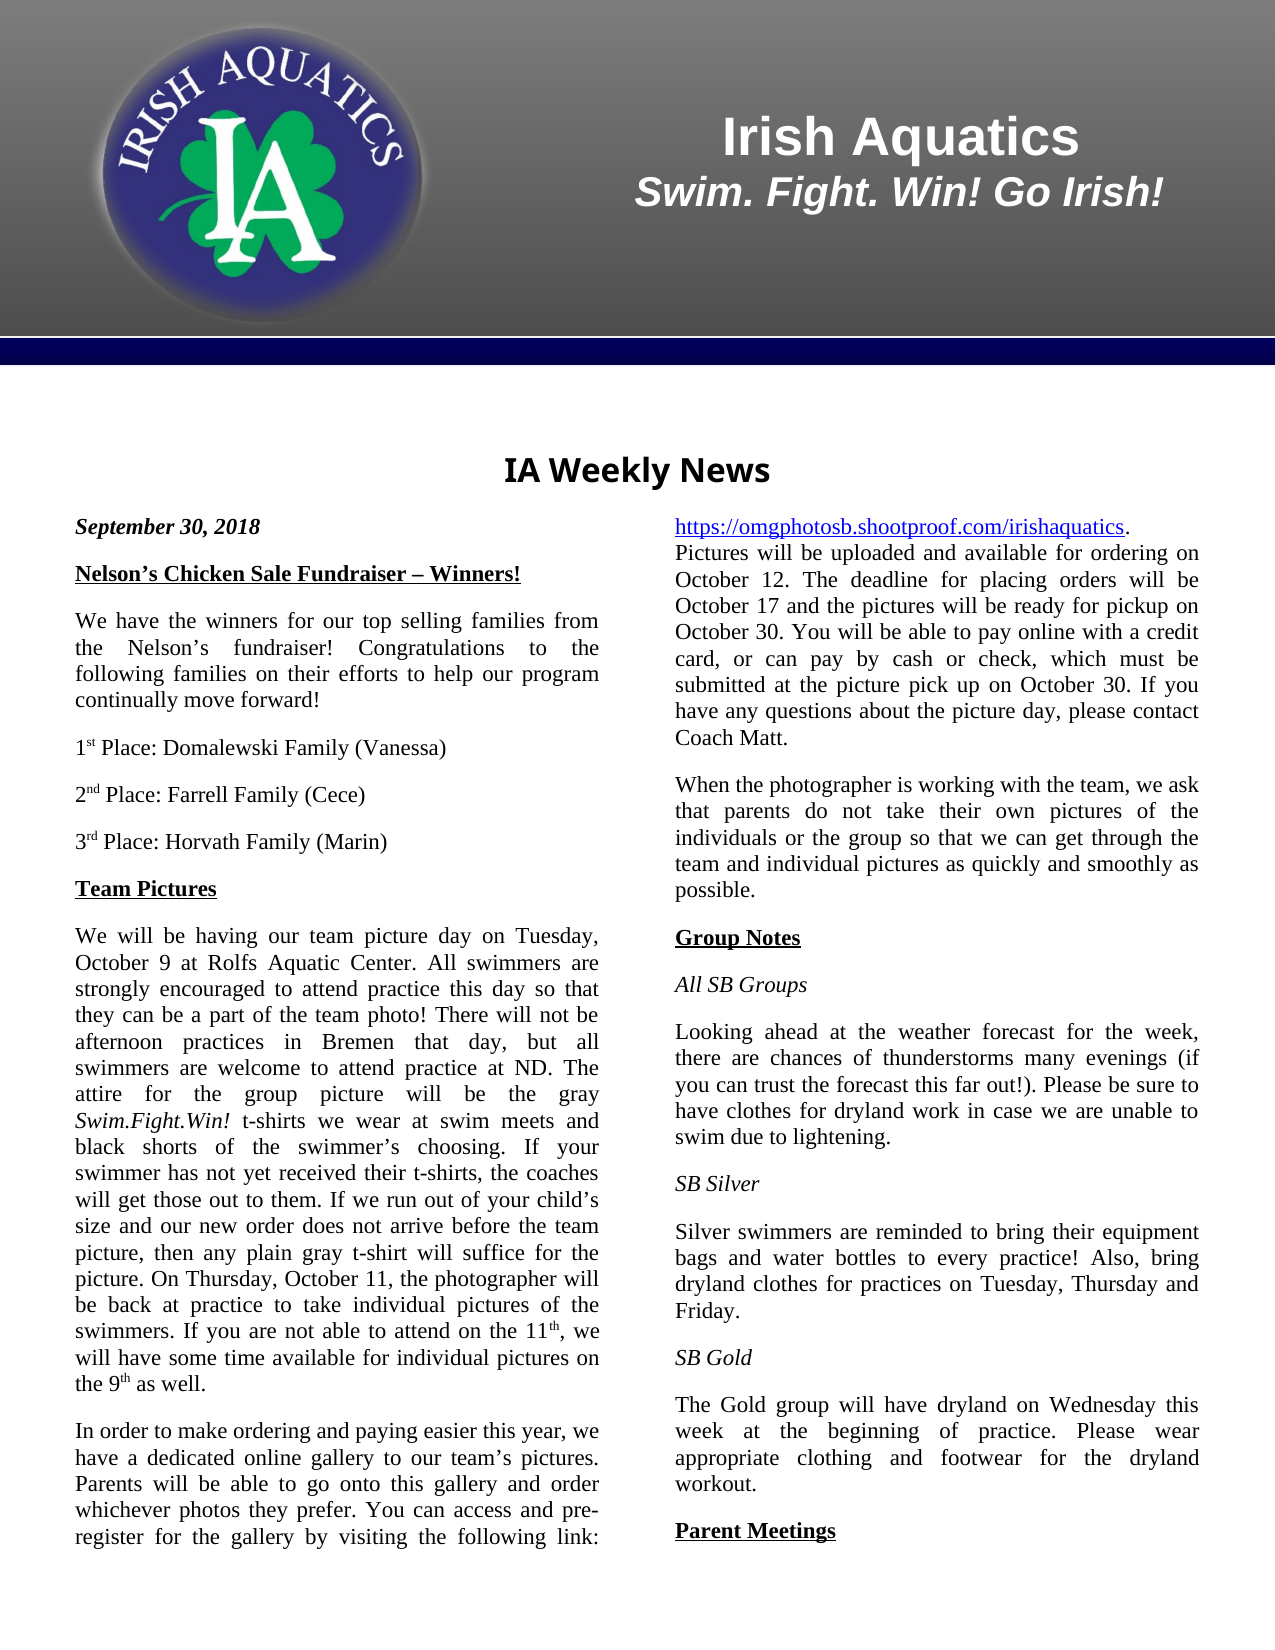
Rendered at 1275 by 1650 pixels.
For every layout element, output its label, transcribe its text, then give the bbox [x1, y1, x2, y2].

text Team Pictures [75, 875, 600, 901]
text Nelson’s Chicken Sale Fundraiser – Winners! [75, 560, 600, 586]
text SB Gold [675, 1344, 1200, 1370]
text SB Silver [675, 1171, 1200, 1197]
text All SB Groups [675, 971, 1200, 997]
text Looking ahead at the weather forecast for the week, there are chances of thunderstorms many evenings (if you can trust the forecast this far out!). Please be sure to have clothes for dryland work in case we are unable to swim due to lightening. [675, 1018, 1200, 1150]
text In order to make ordering and paying easier this year, we have a dedicated online gallery to our team’s pictures. Parents will be able to go onto this gallery and order whichever photos they prefer. You can access and pre-register for the gallery by visiting the following link: https://omgphotosb.shootproof.com/irishaquatics. Pictures will be uploaded and available for ordering on October 12. The deadline for placing orders will be October 17 and the pictures will be ready for pickup on October 30. You will be able to pay online with a credit card, or can pay by cash or check, which must be submitted at the picture pick up on October 30. If you have any questions about the picture day, please contact Coach Matt. [75, 1417, 600, 1549]
text We have the winners for our top selling families from the Nelson’s fundraiser! Congratulations to the following families on their efforts to help our program continually move forward! [75, 607, 600, 713]
text Silver swimmers are reminded to bring their equipment bags and water bottles to every practice! Also, bring dryland clothes for practices on Tuesday, Thursday and Friday. [675, 1218, 1200, 1323]
text We will be having our team picture day on Tuesday, October 9 at Rolfs Aquatic Center. All swimmers are strongly encouraged to attend practice this day so that they can be a part of the team photo! There will not be afternoon practices in Bremen that day, but all swimmers are welcome to attend practice at ND. The attire for the group picture will be the gray Swim.Fight.Win! t-shirts we wear at swim meets and black shorts of the swimmer’s choosing. If your swimmer has not yet received their t-shirts, the coaches will get those out to them. If we run out of your child’s size and our new order does not arrive before the team picture, then any plain gray t-shirt will suffice for the picture. On Thursday, October 11, the photographer will be back at practice to take individual pictures of the swimmers. If you are not able to attend on the 11th, we will have some time available for individual pictures on the 9th as well. [75, 922, 600, 1397]
text 3rd Place: Horvath Family (Marin) [75, 828, 600, 854]
text IA Weekly News [75, 447, 1200, 492]
text In order to make ordering and paying easier this year, we have a dedicated online gallery to our team’s pictures. Parents will be able to go onto this gallery and order whichever photos they prefer. You can access and pre-register for the gallery by visiting the following link: https://omgphotosb.shootproof.com/irishaquatics. Pictures will be uploaded and available for ordering on October 12. The deadline for placing orders will be October 17 and the pictures will be ready for pickup on October 30. You will be able to pay online with a credit card, or can pay by cash or check, which must be submitted at the picture pick up on October 30. If you have any questions about the picture day, please contact Coach Matt. [675, 513, 1200, 750]
text The Gold group will have dryland on Wednesday this week at the beginning of practice. Please wear appropriate clothing and footwear for the dryland workout. [675, 1391, 1200, 1497]
text September 30, 2018 [75, 513, 600, 539]
text 1st Place: Domalewski Family (Vanessa) [75, 733, 600, 760]
text Group Notes [675, 923, 1200, 950]
text When the photographer is working with the team, we ask that parents do not take their own pictures of the individuals or the group so that we can get through the team and individual pictures as quickly and smoothly as possible. [675, 771, 1200, 903]
text 2nd Place: Farrell Family (Cece) [75, 781, 600, 807]
picture [110, 44, 409, 304]
text Parent Meetings [675, 1517, 1200, 1544]
